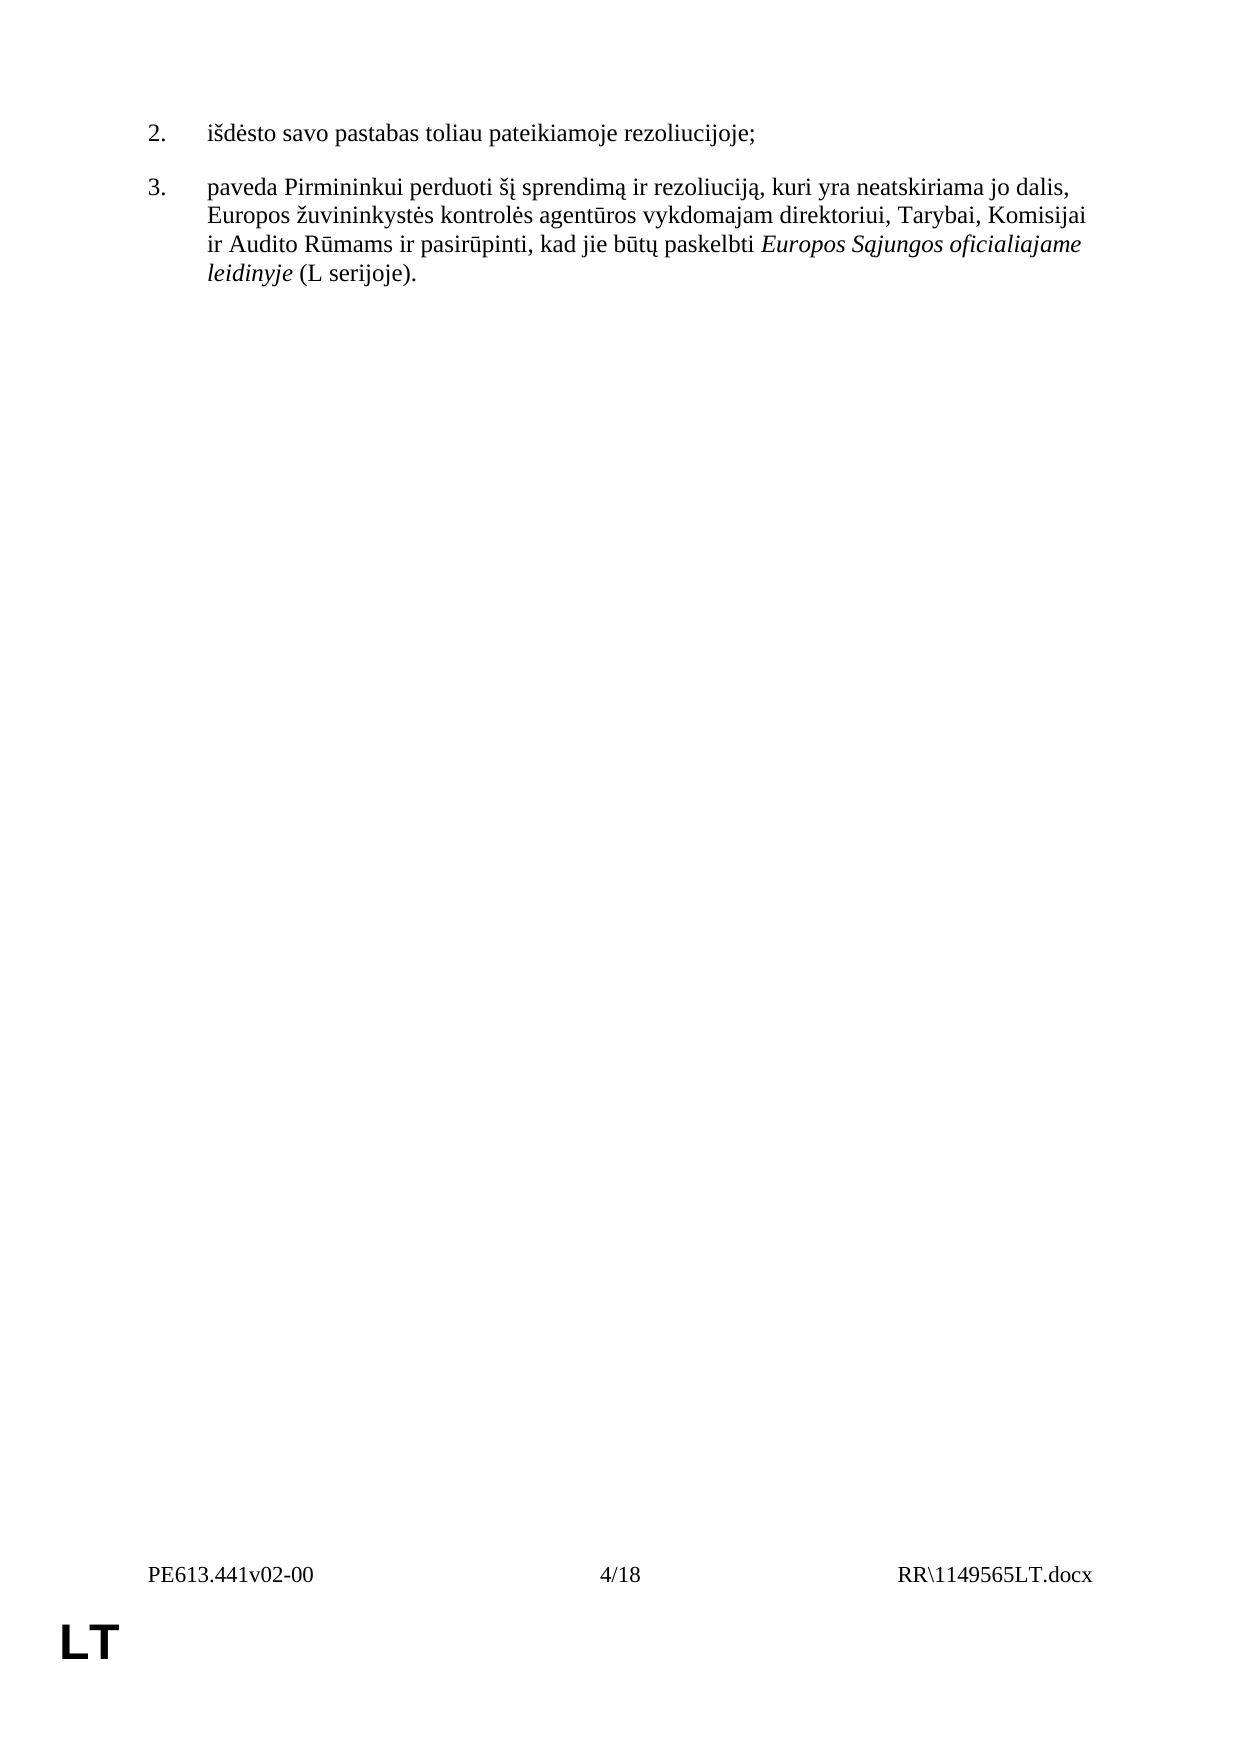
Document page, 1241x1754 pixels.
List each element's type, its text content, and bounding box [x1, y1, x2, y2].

text 3. paveda Pirmininkui perduoti šį sprendimą ir rezoliuciją, kuri yra neatskiriama jo dalis, Europos žuvininkystės kontrolės agentūros vykdomajam direktoriui, Tarybai, Komisijai ir Audito Rūmams ir pasirūpinti, kad jie būtų paskelbti Europos Sąjungos oficialiajame leidinyje (L serijoje). [148, 172, 1092, 287]
text 2. išdėsto savo pastabas toliau pateikiamoje rezoliucijoje; [148, 118, 1092, 147]
